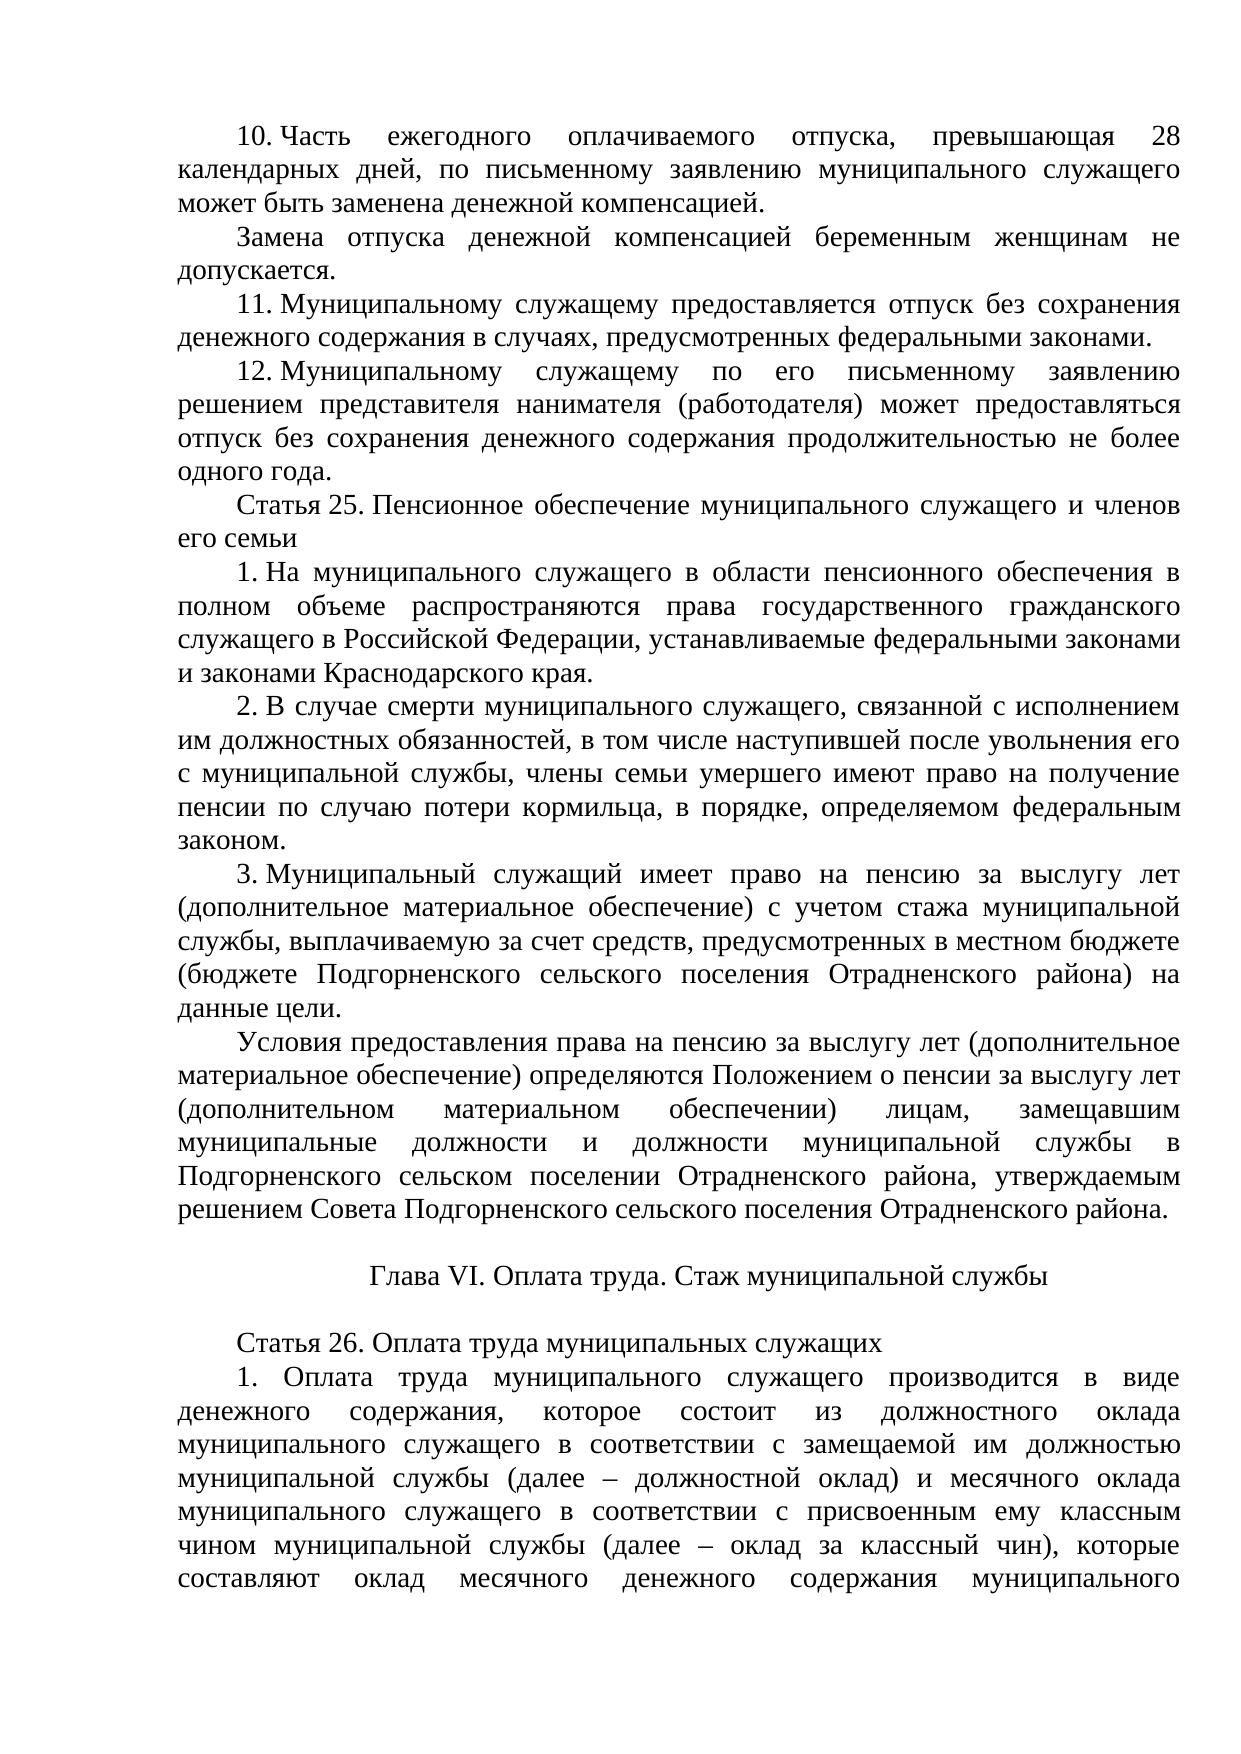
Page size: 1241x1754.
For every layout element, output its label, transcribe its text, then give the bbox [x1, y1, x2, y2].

text 11. Муниципальному служащему предоставляется отпуск без сохранения денежного содержания в случаях, предусмотренных федеральными законами. [177, 286, 1181, 353]
text 2. В случае смерти муниципального служащего, связанной с исполнением им должностных обязанностей, в том числе наступившей после увольнения его с муниципальной службы, члены семьи умершего имеют право на получение пенсии по случаю потери кормильца, в порядке, определяемом федеральным законом. [177, 688, 1181, 856]
text Статья 25. Пенсионное обеспечение муниципального служащего и членов его семьи [177, 487, 1181, 554]
text 12. Муниципальному служащему по его письменному заявлению решением представителя нанимателя (работодателя) может предоставляться отпуск без сохранения денежного содержания продолжительностью не более одного года. [177, 353, 1181, 487]
text 3. Муниципальный служащий имеет право на пенсию за выслугу лет (дополнительное материальное обеспечение) с учетом стажа муниципальной службы, выплачиваемую за счет средств, предусмотренных в местном бюджете (бюджете Подгорненского сельского поселения Отрадненского района) на данные цели. [177, 856, 1181, 1024]
text Глава VI. Оплата труда. Стаж муниципальной службы [177, 1258, 1181, 1292]
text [177, 1359, 1181, 1594]
text Статья 26. Оплата труда муниципальных служащих [177, 1326, 1181, 1359]
text 1. На муниципального служащего в области пенсионного обеспечения в полном объеме распространяются права государственного гражданского служащего в Российской Федерации, устанавливаемые федеральными законами и законами Краснодарского края. [177, 554, 1181, 688]
text Замена отпуска денежной компенсацией беременным женщинам не допускается. [177, 219, 1181, 286]
text 10. Часть ежегодного оплачиваемого отпуска, превышающая 28 календарных дней, по письменному заявлению муниципального служащего может быть заменена денежной компенсацией. [177, 118, 1181, 219]
text Условия предоставления права на пенсию за выслугу лет (дополнительное материальное обеспечение) определяются Положением о пенсии за выслугу лет (дополнительном материальном обеспечении) лицам, замещавшим муниципальные должности и должности муниципальной службы в Подгорненского сельском поселении Отрадненского района, утверждаемым решением Совета Подгорненского сельского поселения Отрадненского района. [177, 1024, 1181, 1225]
